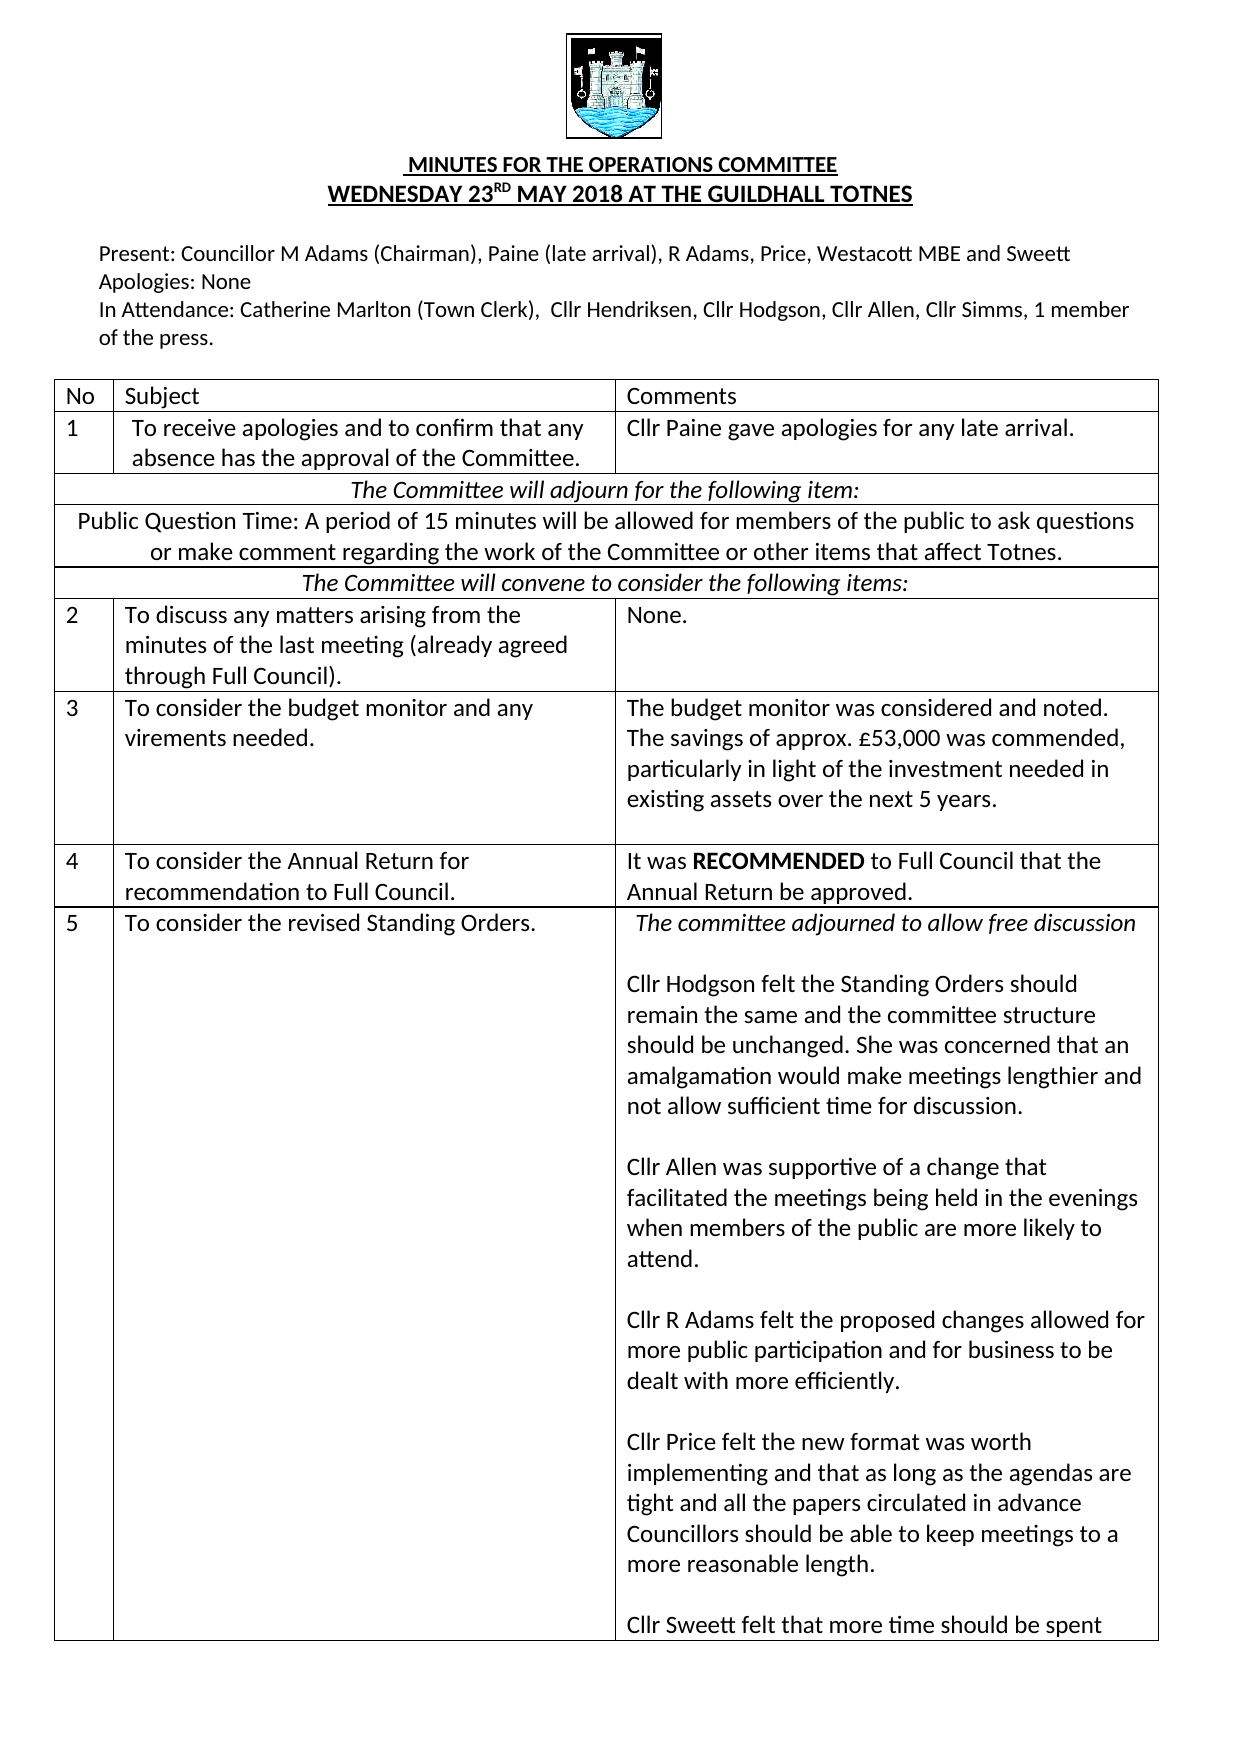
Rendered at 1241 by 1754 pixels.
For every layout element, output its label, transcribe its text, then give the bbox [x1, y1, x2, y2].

table_cell Cllr Paine gave apologies for any late arrival. [616, 412, 1158, 473]
table_header Subject [114, 380, 615, 411]
table_header No [55, 380, 113, 411]
table_cell It was RECOMMENDED to Full Council that the Annual Return be approved. [616, 845, 1158, 906]
text WEDNESDAY 23RD MAY 2018 AT THE GUILDHALL TOTNES [187, 178, 1053, 208]
table_cell None. [616, 599, 1158, 691]
table_cell The budget monitor was considered and noted. The savings of approx. £53,000 was commended, particularly in light of the investment needed in existing assets over the next 5 years. [616, 692, 1158, 844]
table_cell The Committee will adjourn for the following item: [55, 474, 1158, 504]
table_cell To receive apologies and to confirm that any absence has the approval of the Committee. [114, 412, 615, 473]
text In Attendance: Catherine Marlton (Town Clerk), Cllr Hendriksen, Cllr Hodgson, Cllr Allen, Cllr Simms, 1 member of the press. [98, 295, 1147, 351]
table_cell 5 [55, 908, 113, 1640]
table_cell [114, 908, 615, 1640]
table_cell 1 [55, 412, 113, 473]
text Present: Councillor M Adams (Chairman), Paine (late arrival), R Adams, Price, Westacott MBE and Sweett [98, 239, 1147, 267]
table_cell To discuss any matters arising from the minutes of the last meeting (already agreed through Full Council). [114, 599, 615, 691]
table_cell To consider the Annual Return for recommendation to Full Council. [114, 845, 615, 906]
table_cell Public Question Time: A period of 15 minutes will be allowed for members of the public to ask questions or make comment regarding the work of the Committee or other items that affect Totnes. [55, 505, 1158, 566]
table_cell 4 [55, 845, 113, 906]
table_cell To consider the budget monitor and any virements needed. [114, 692, 615, 844]
text Apologies: None [98, 267, 1147, 295]
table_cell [616, 908, 1158, 1640]
table_cell The Committee will convene to consider the following items: [55, 568, 1158, 598]
table_header Comments [616, 380, 1158, 411]
table_cell 3 [55, 692, 113, 844]
text MINUTES FOR THE OPERATIONS COMMITTEE [187, 150, 1053, 178]
table_cell 2 [55, 599, 113, 691]
